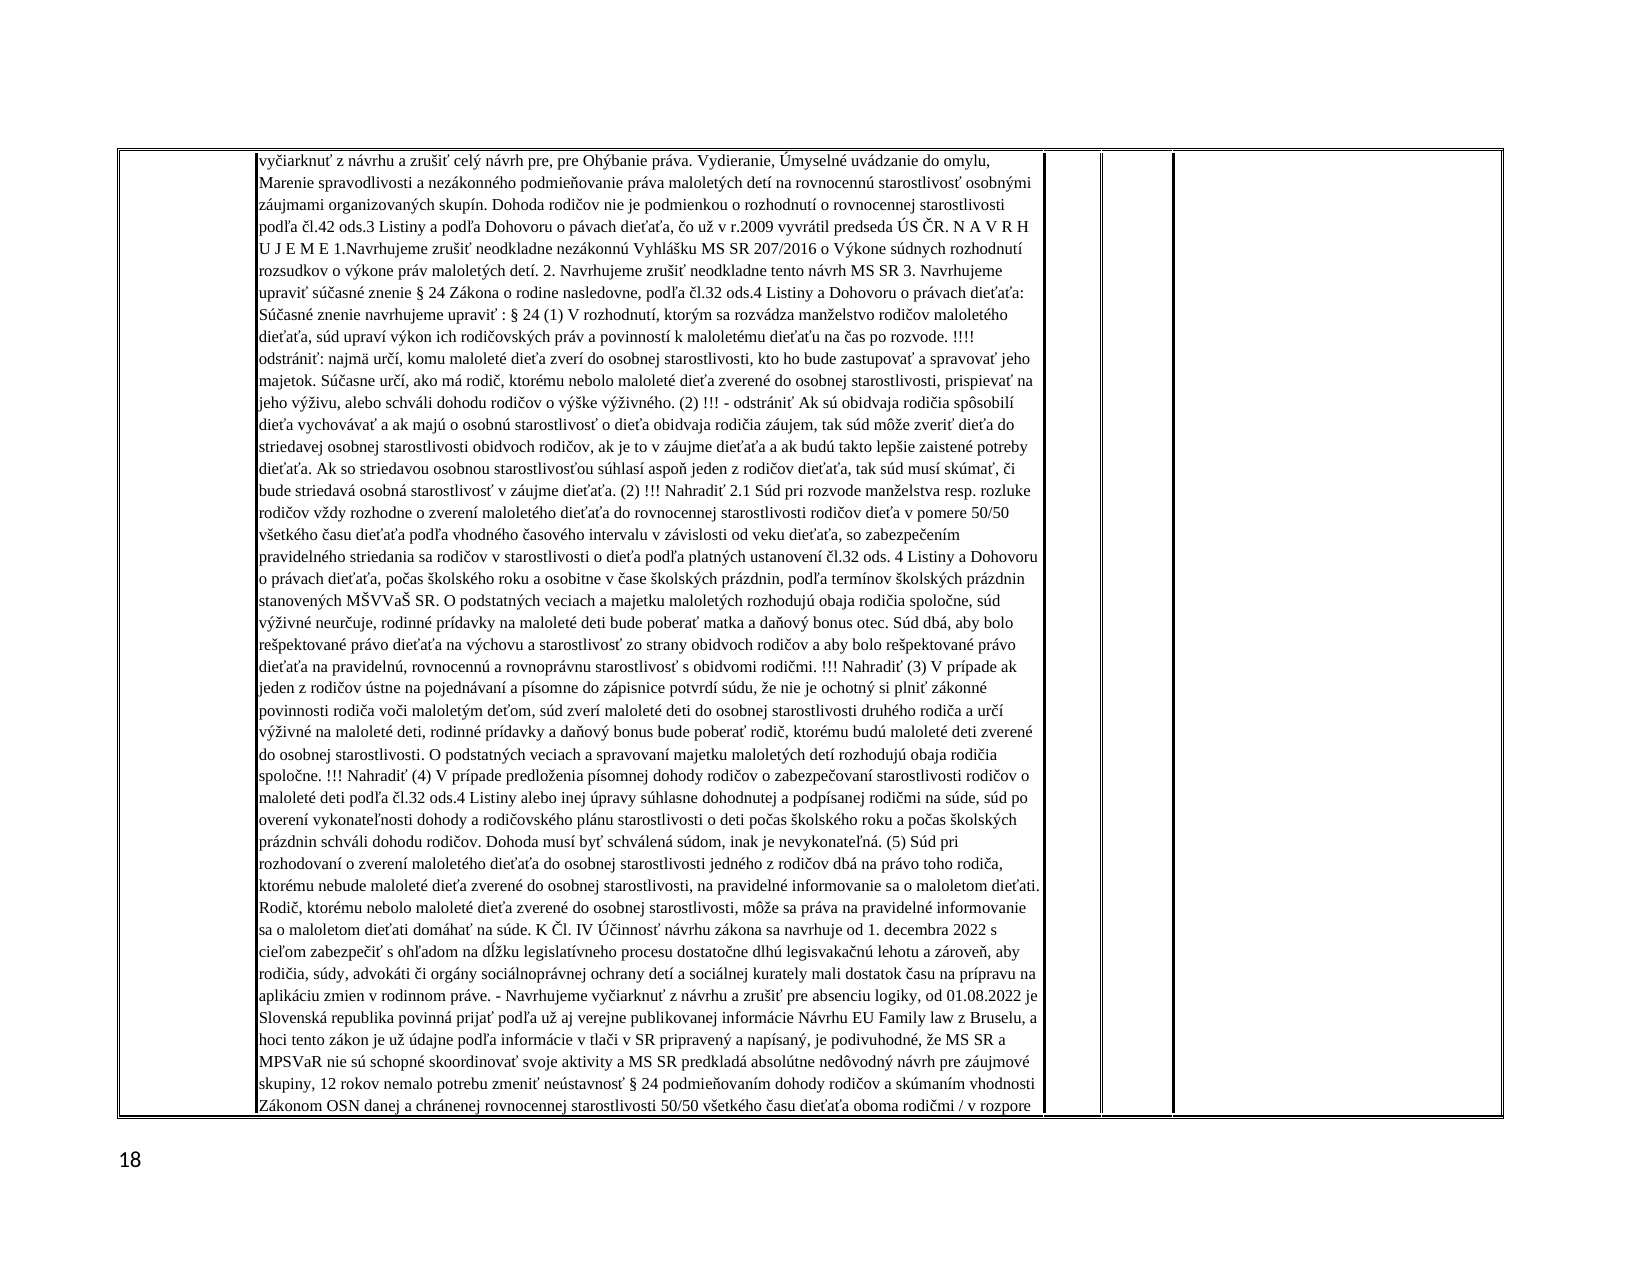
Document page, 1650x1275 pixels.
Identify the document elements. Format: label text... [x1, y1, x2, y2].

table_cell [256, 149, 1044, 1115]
table_cell N [1101, 149, 1173, 1115]
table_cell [1173, 151, 1501, 1115]
table_cell Dohovor SK [120, 151, 256, 1115]
table_cell Z [1044, 151, 1101, 1115]
